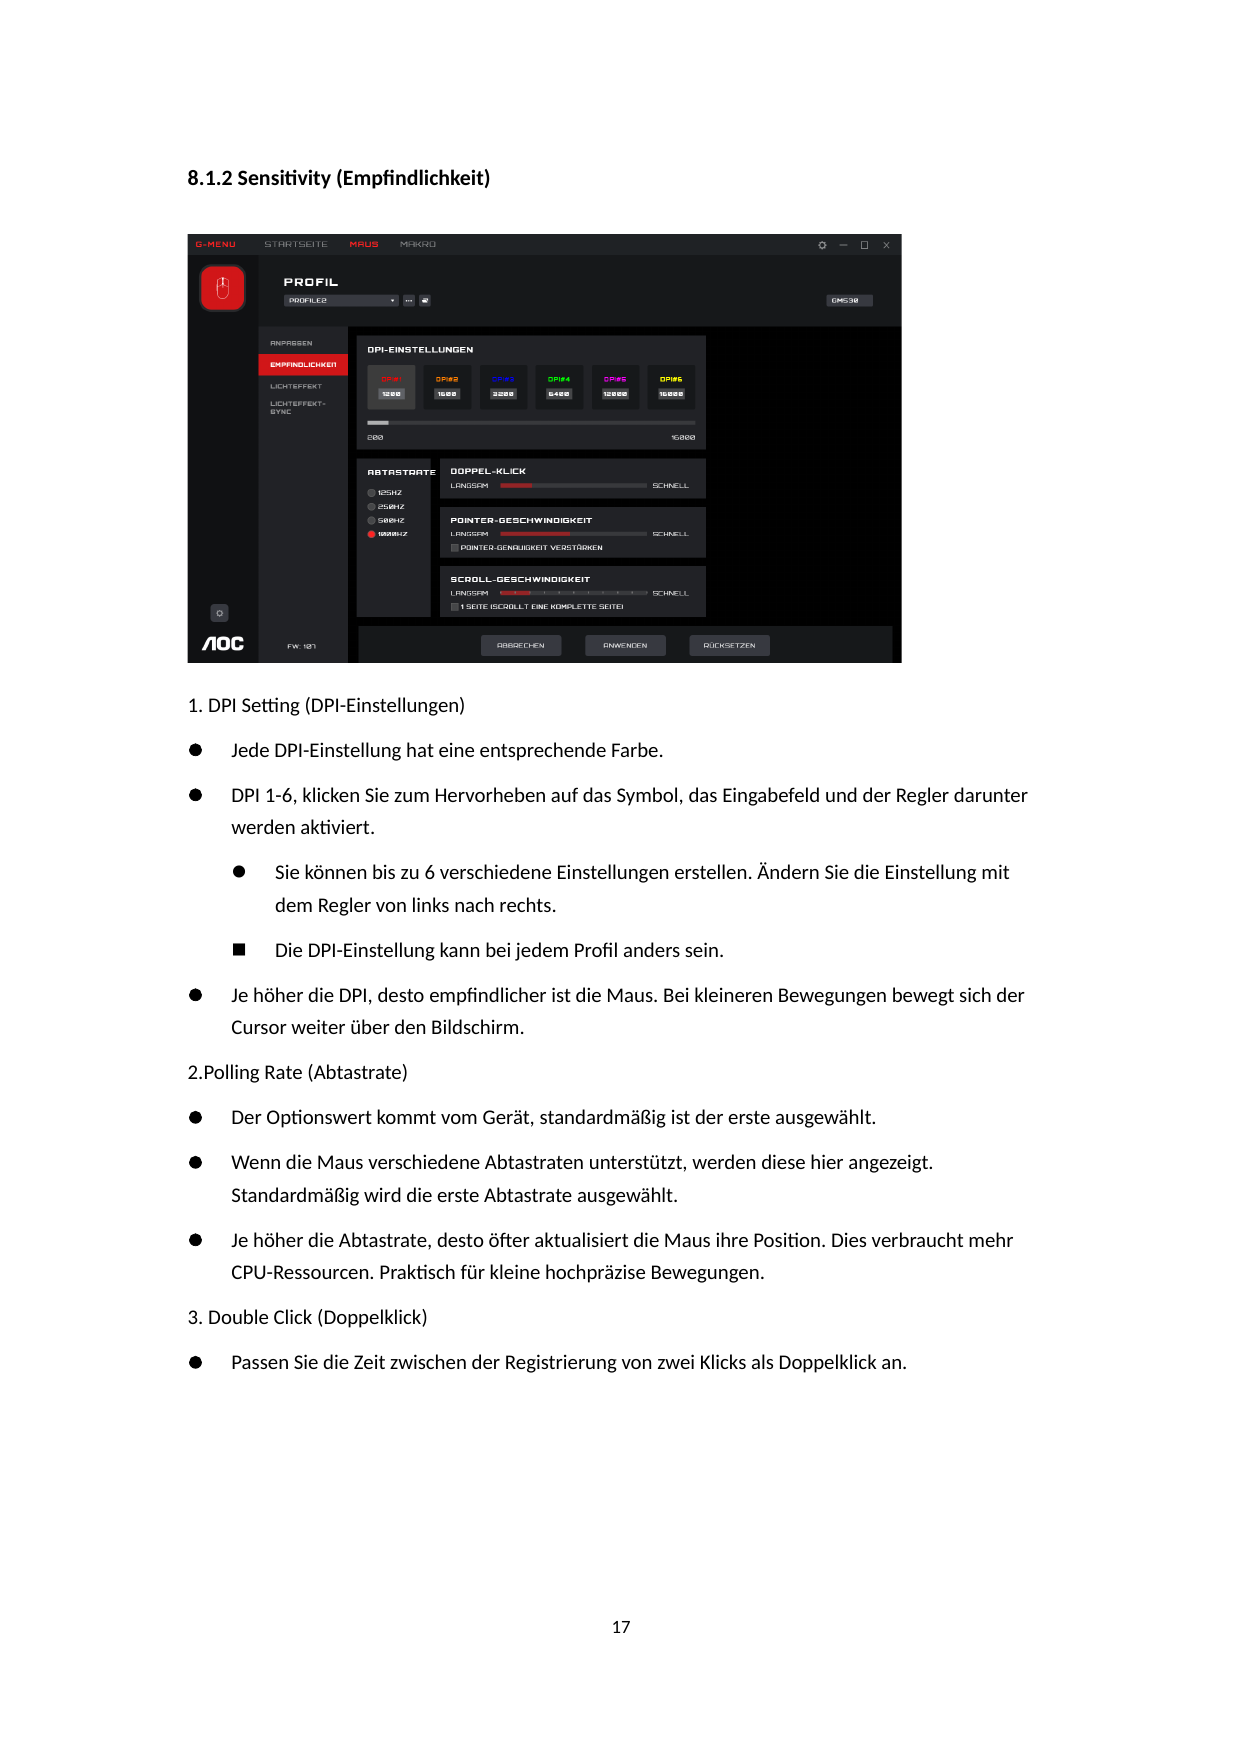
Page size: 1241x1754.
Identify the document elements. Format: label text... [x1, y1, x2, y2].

list Je höher die Abtastrate, desto öfter aktualisiert die Maus ihre Position. Dies verbraucht mehr CPU-Ressourcen. Praktisch für kleine hochpräzise Bewegungen. [187, 1223, 1053, 1288]
list DPI 1-6, klicken Sie zum Hervorheben auf das Symbol, das Eingabefeld und der Regler darunter werden aktiviert. [187, 778, 1053, 843]
list Polling Rate (Abtastrate) [187, 1056, 1053, 1088]
list Je höher die DPI, desto empfindlicher ist die Maus. Bei kleineren Bewegungen bewegt sich der Cursor weiter über den Bildschirm. [187, 978, 1053, 1043]
list Der Optionswert kommt vom Gerät, standardmäßig ist der erste ausgewählt. [187, 1101, 1053, 1133]
picture [187, 234, 902, 663]
list Sie können bis zu 6 verschiedene Einstellungen erstellen. Ändern Sie die Einstellung mit dem Regler von links nach rechts. [231, 856, 1053, 921]
subtitle 8.1.2 Sensitivity (Empfindlichkeit) [187, 161, 1053, 194]
list Wenn die Maus verschiedene Abtastraten unterstützt, werden diese hier angezeigt. Standardmäßig wird die erste Abtastrate ausgewählt. [187, 1146, 1053, 1211]
list Jede DPI-Einstellung hat eine entsprechende Farbe. [187, 733, 1053, 766]
list Double Click (Doppelklick) [187, 1301, 1053, 1333]
list Passen Sie die Zeit zwischen der Registrierung von zwei Klicks als Doppelklick an. [187, 1346, 1053, 1378]
text 1. DPI Setting (DPI-Einstellungen) [187, 688, 1053, 721]
list Die DPI-Einstellung kann bei jedem Profil anders sein. [231, 933, 1053, 966]
